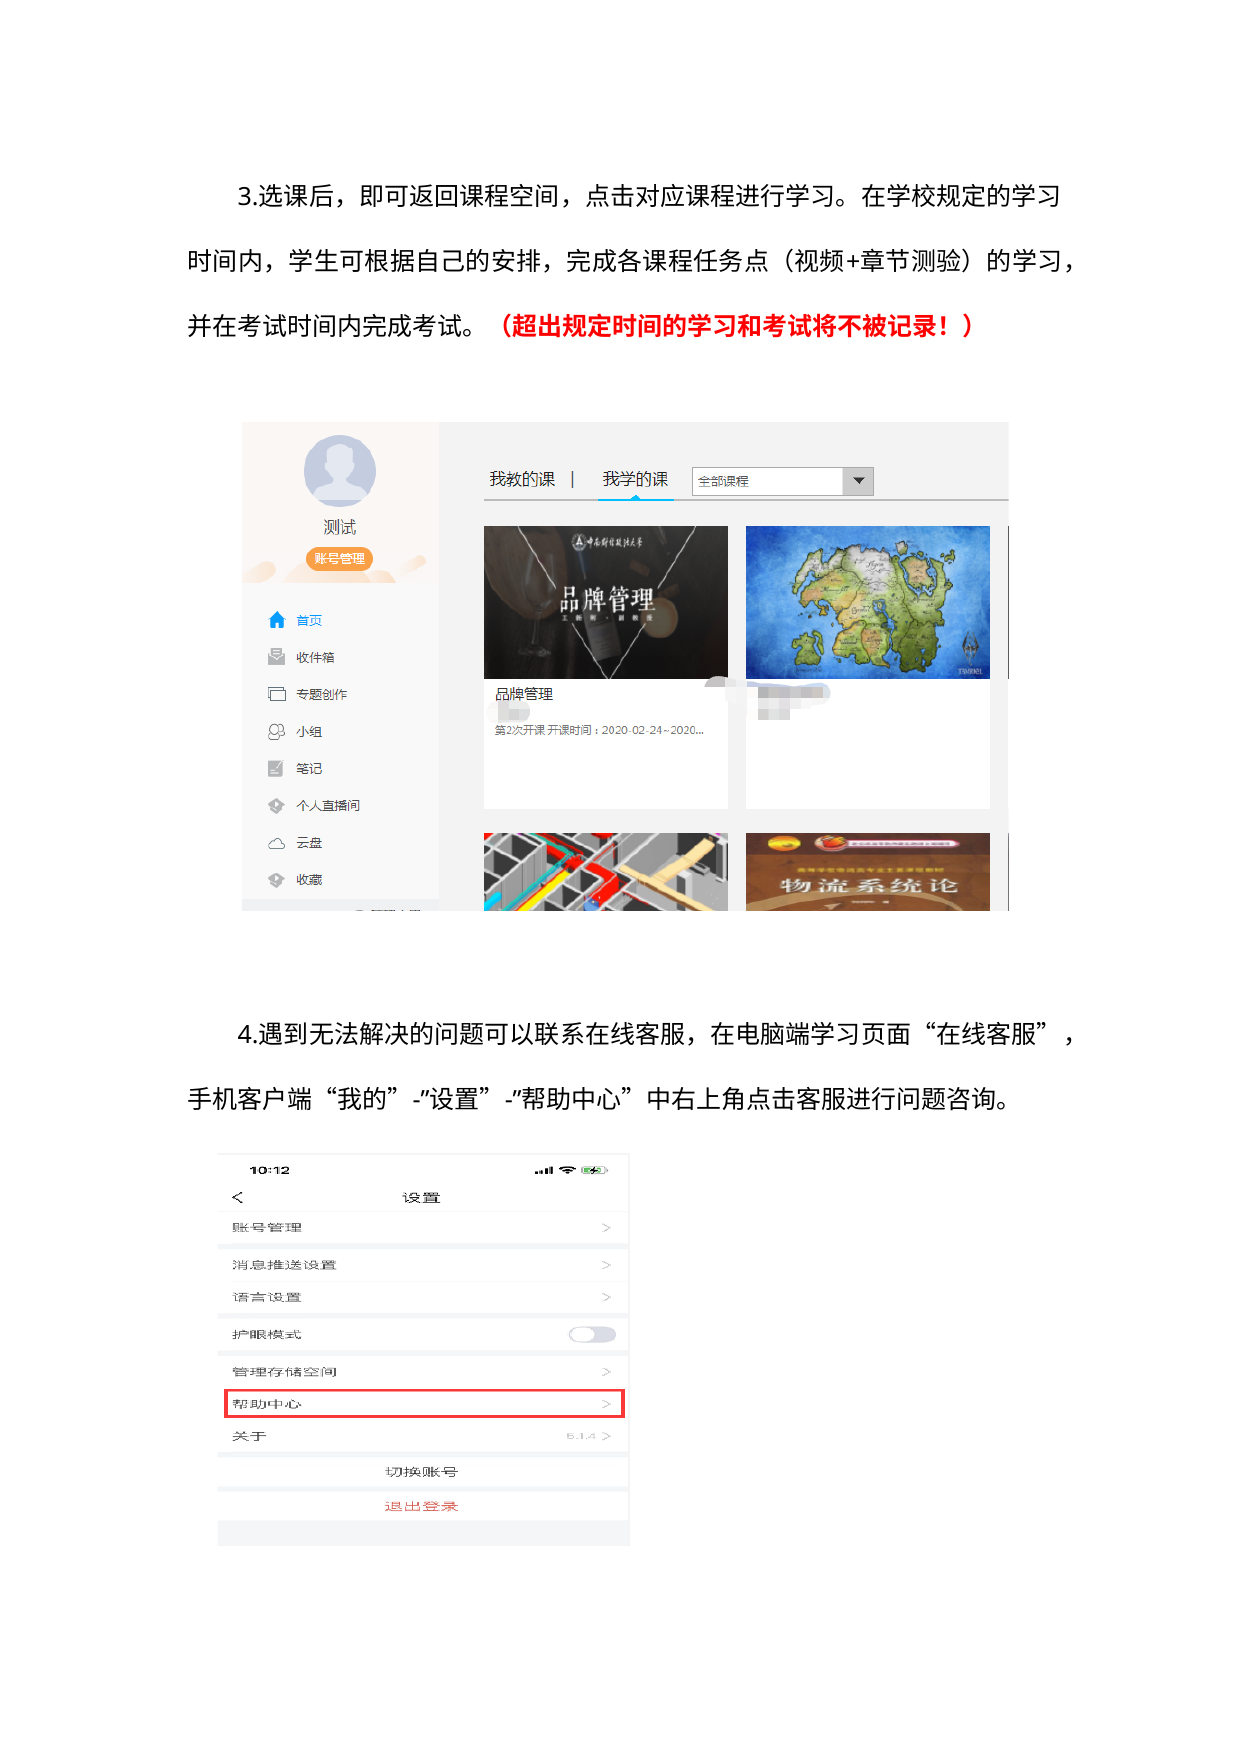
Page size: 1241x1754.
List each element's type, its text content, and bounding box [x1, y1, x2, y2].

list 4.遇到无法解决的问题可以联系在线客服，在电脑端学习页面“在线客服”，手机客户端“我的”-”设置”-”帮助中心”中右上角点击客服进行问题咨询。 [187, 1000, 1063, 1130]
list 3.选课后，即可返回课程空间，点击对应课程进行学习。在学校规定的学习时间内，学生可根据自己的安排，完成各课程任务点（视频+章节测验）的学习，并在考试时间内完成考试。（超出规定时间的学习和考试将不被记录！） [187, 162, 1063, 357]
picture [217, 1153, 631, 1546]
picture [241, 422, 1009, 911]
